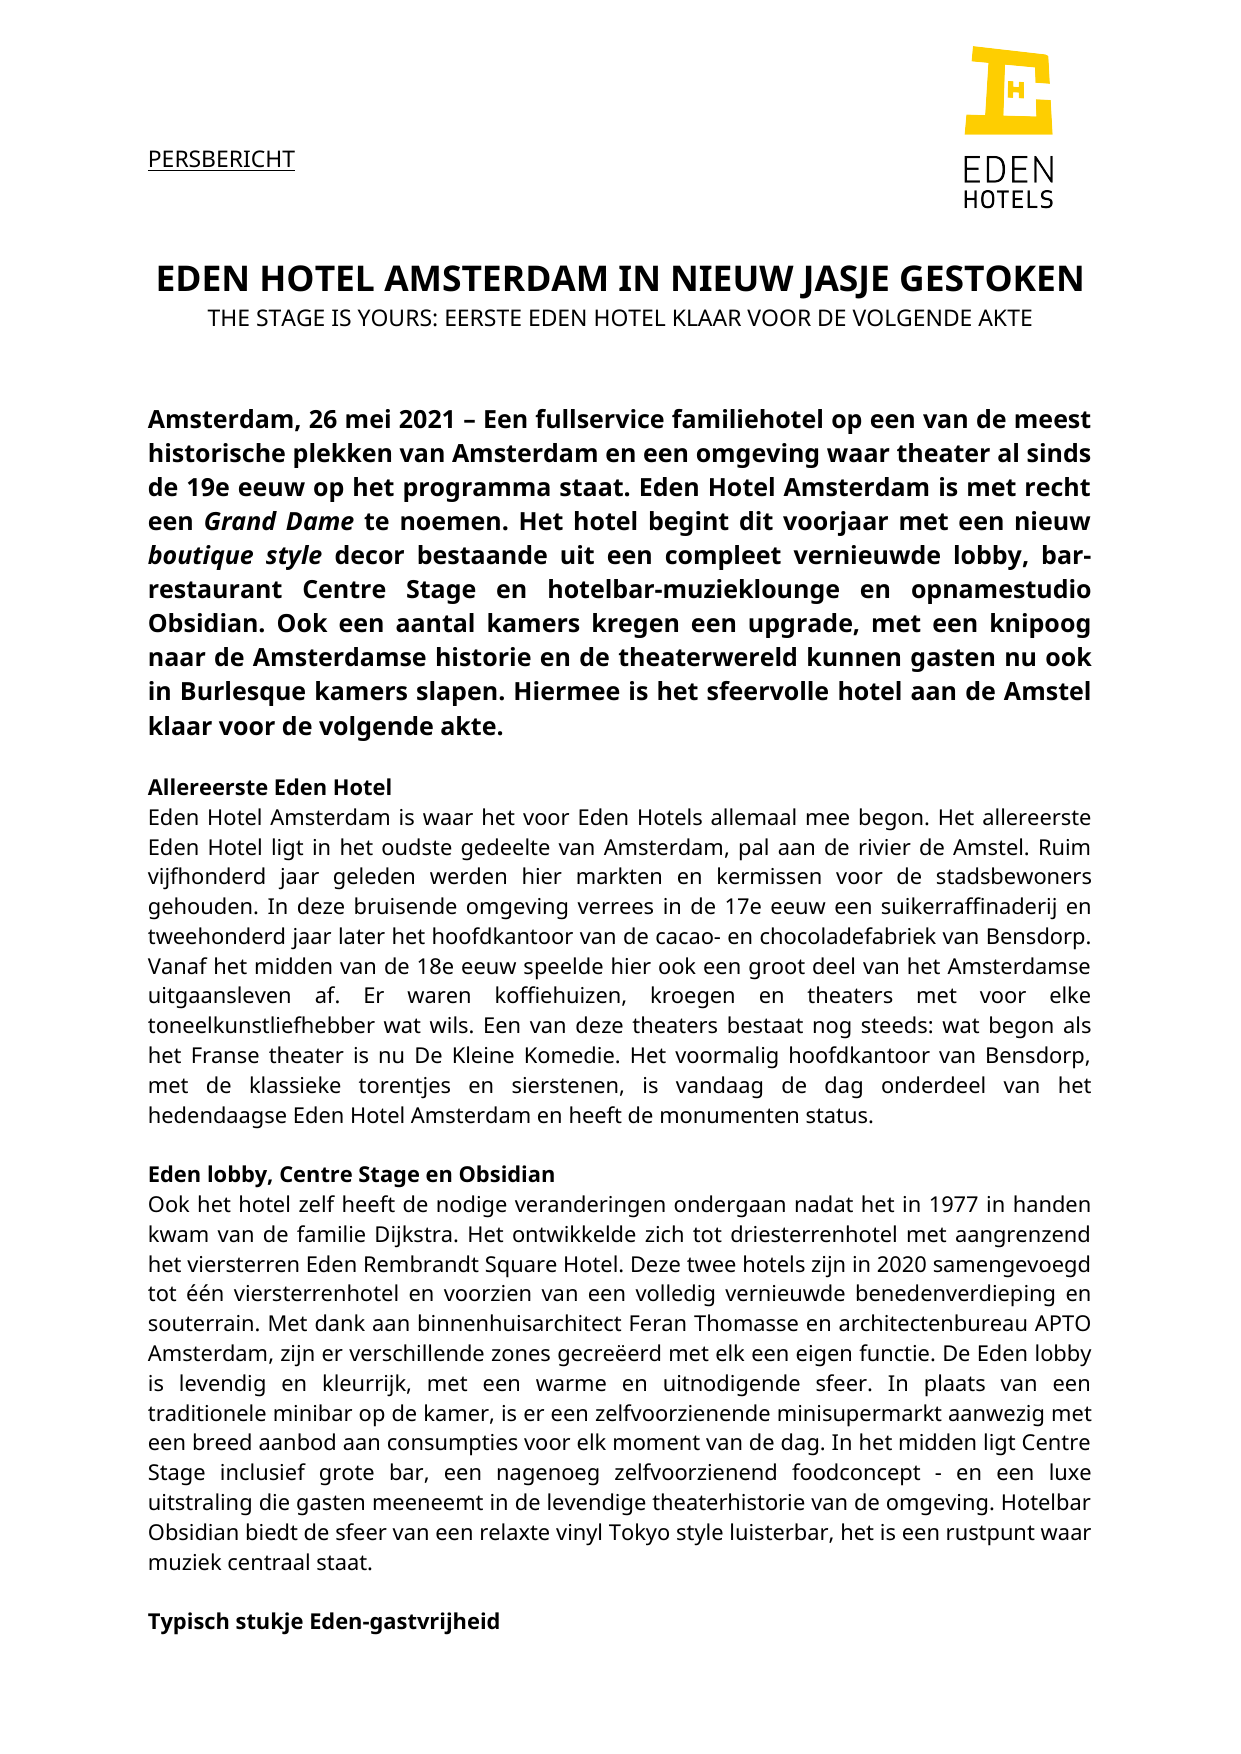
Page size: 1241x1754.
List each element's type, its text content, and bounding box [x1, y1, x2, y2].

text THE STAGE IS YOURS: EERSTE EDEN HOTEL KLAAR VOOR DE VOLGENDE AKTE [148, 302, 1093, 333]
text Eden Hotel Amsterdam is waar het voor Eden Hotels allemaal mee begon. Het allereerste Eden Hotel ligt in het oudste gedeelte van Amsterdam, pal aan de rivier de Amstel. Ruim vijfhonderd jaar geleden werden hier markten en kermissen voor de stadsbewoners gehouden. In deze bruisende omgeving verrees in de 17e eeuw een suikerraffinaderij en tweehonderd jaar later het hoofdkantoor van de cacao- en chocoladefabriek van Bensdorp. Vanaf het midden van de 18e eeuw speelde hier ook een groot deel van het Amsterdamse uitgaansleven af. Er waren koffiehuizen, kroegen en theaters met voor elke toneelkunstliefhebber wat wils. Een van deze theaters bestaat nog steeds: wat begon als het Franse theater is nu De Kleine Komedie. Het voormalig hoofdkantoor van Bensdorp, met de klassieke torentjes en sierstenen, is vandaag de dag onderdeel van het hedendaagse Eden Hotel Amsterdam en heeft de monumenten status. [148, 802, 1093, 1129]
text Eden lobby, Centre Stage en Obsidian [148, 1159, 1093, 1189]
text PERSBERICHT [148, 143, 912, 174]
text Allereerste Eden Hotel [148, 772, 1093, 802]
picture [912, 28, 1103, 228]
text Typisch stukje Eden-gastvrijheid [148, 1606, 1093, 1636]
text Amsterdam, 26 mei 2021 – Een fullservice familiehotel op een van de meest historische plekken van Amsterdam en een omgeving waar theater al sinds de 19e eeuw op het programma staat. Eden Hotel Amsterdam is met recht een Grand Dame te noemen. Het hotel begint dit voorjaar met een nieuw boutique style decor bestaande uit een compleet vernieuwde lobby, bar-restaurant Centre Stage en hotelbar-muzieklounge en opnamestudio Obsidian. Ook een aantal kamers kregen een upgrade, met een knipoog naar de Amsterdamse historie en de theaterwereld kunnen gasten nu ook in Burlesque kamers slapen. Hiermee is het sfeervolle hotel aan de Amstel klaar voor de volgende akte. [148, 402, 1093, 742]
text EDEN HOTEL AMSTERDAM IN NIEUW JASJE GESTOKEN [148, 254, 1093, 302]
text Ook het hotel zelf heeft de nodige veranderingen ondergaan nadat het in 1977 in handen kwam van de familie Dijkstra. Het ontwikkelde zich tot driesterrenhotel met aangrenzend het viersterren Eden Rembrandt Square Hotel. Deze twee hotels zijn in 2020 samengevoegd tot één viersterrenhotel en voorzien van een volledig vernieuwde benedenverdieping en souterrain. Met dank aan binnenhuisarchitect Feran Thomasse en architectenbureau APTO Amsterdam, zijn er verschillende zones gecreëerd met elk een eigen functie. De Eden lobby is levendig en kleurrijk, met een warme en uitnodigende sfeer. In plaats van een traditionele minibar op de kamer, is er een zelfvoorzienende minisupermarkt aanwezig met een breed aanbod aan consumpties voor elk moment van de dag. In het midden ligt Centre Stage inclusief grote bar, een nagenoeg zelfvoorzienend foodconcept - en een luxe uitstraling die gasten meeneemt in de levendige theaterhistorie van de omgeving. Hotelbar Obsidian biedt de sfeer van een relaxte vinyl Tokyo style luisterbar, het is een rustpunt waar muziek centraal staat. [148, 1189, 1093, 1576]
